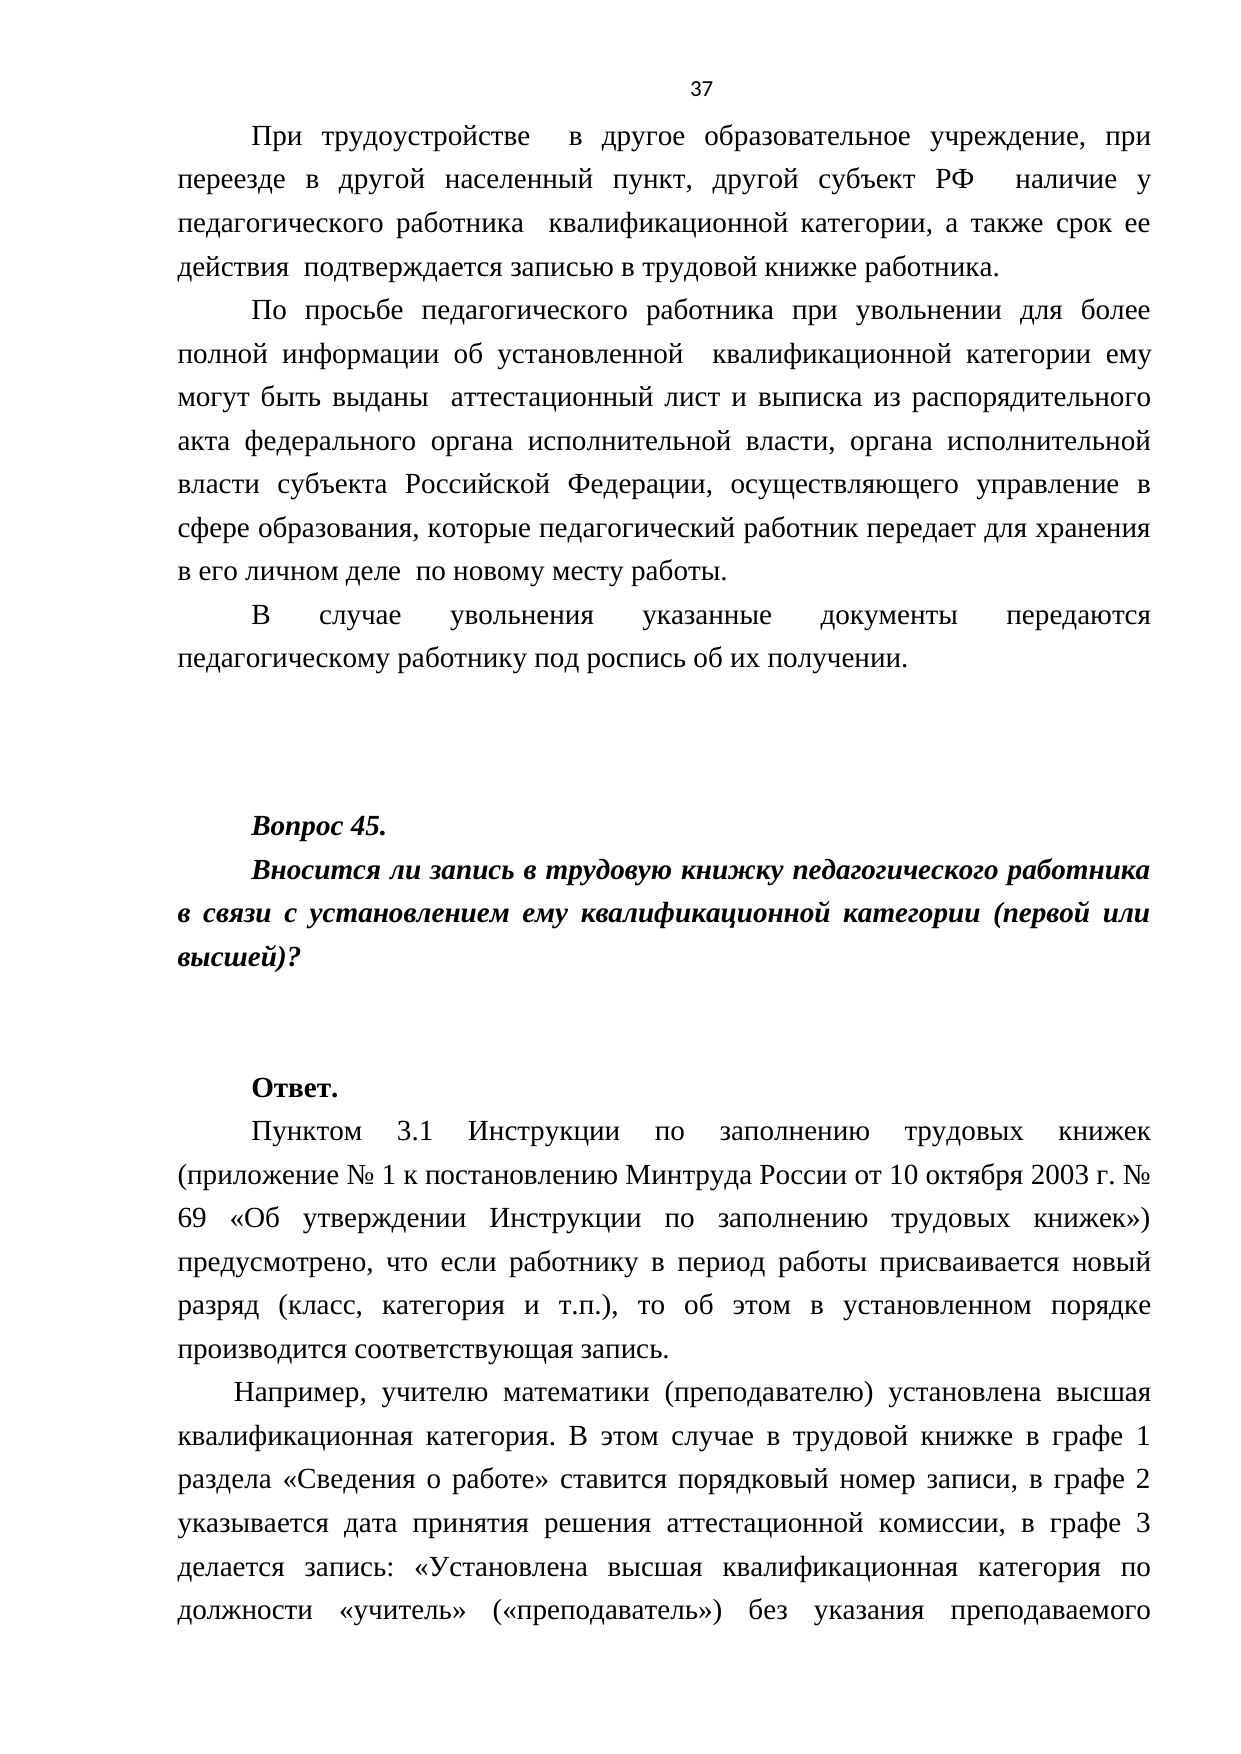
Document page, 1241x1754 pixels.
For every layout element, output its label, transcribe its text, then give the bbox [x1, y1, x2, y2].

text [177, 1374, 1152, 1626]
text Вносится ли запись в трудовую книжку педагогического работника в связи с установлением ему квалификационной категории (первой или высшей)? [177, 852, 1152, 973]
text По просьбе педагогического работника при увольнении для более полной информации об установленной квалификационной категории ему могут быть выданы аттестационный лист и выписка из распорядительного акта федерального органа исполнительной власти, органа исполнительной власти субъекта Российской Федерации, осуществляющего управление в сфере образования, которые педагогический работник передает для хранения в его личном деле по новому месту работы. [177, 292, 1152, 587]
text Вопрос 45. [177, 808, 1152, 842]
text При трудоустройстве в другое образовательное учреждение, при переезде в другой населенный пункт, другой субъект РФ наличие у педагогического работника квалификационной категории, а также срок ее действия подтверждается записью в трудовой книжке работника. [177, 118, 1152, 282]
text Ответ. [177, 1070, 1152, 1103]
text Пунктом 3.1 Инструкции по заполнению трудовых книжек (приложение № 1 к постановлению Минтруда России от 10 октября . № 69 «Об утверждении Инструкции по заполнению трудовых книжек») предусмотрено, что если работнику в период работы присваивается новый разряд (класс, категория и т.п.), то об этом в установленном порядке производится соответствующая запись. [177, 1113, 1152, 1364]
text В случае увольнения указанные документы передаются педагогическому работнику под роспись об их получении. [177, 597, 1152, 674]
